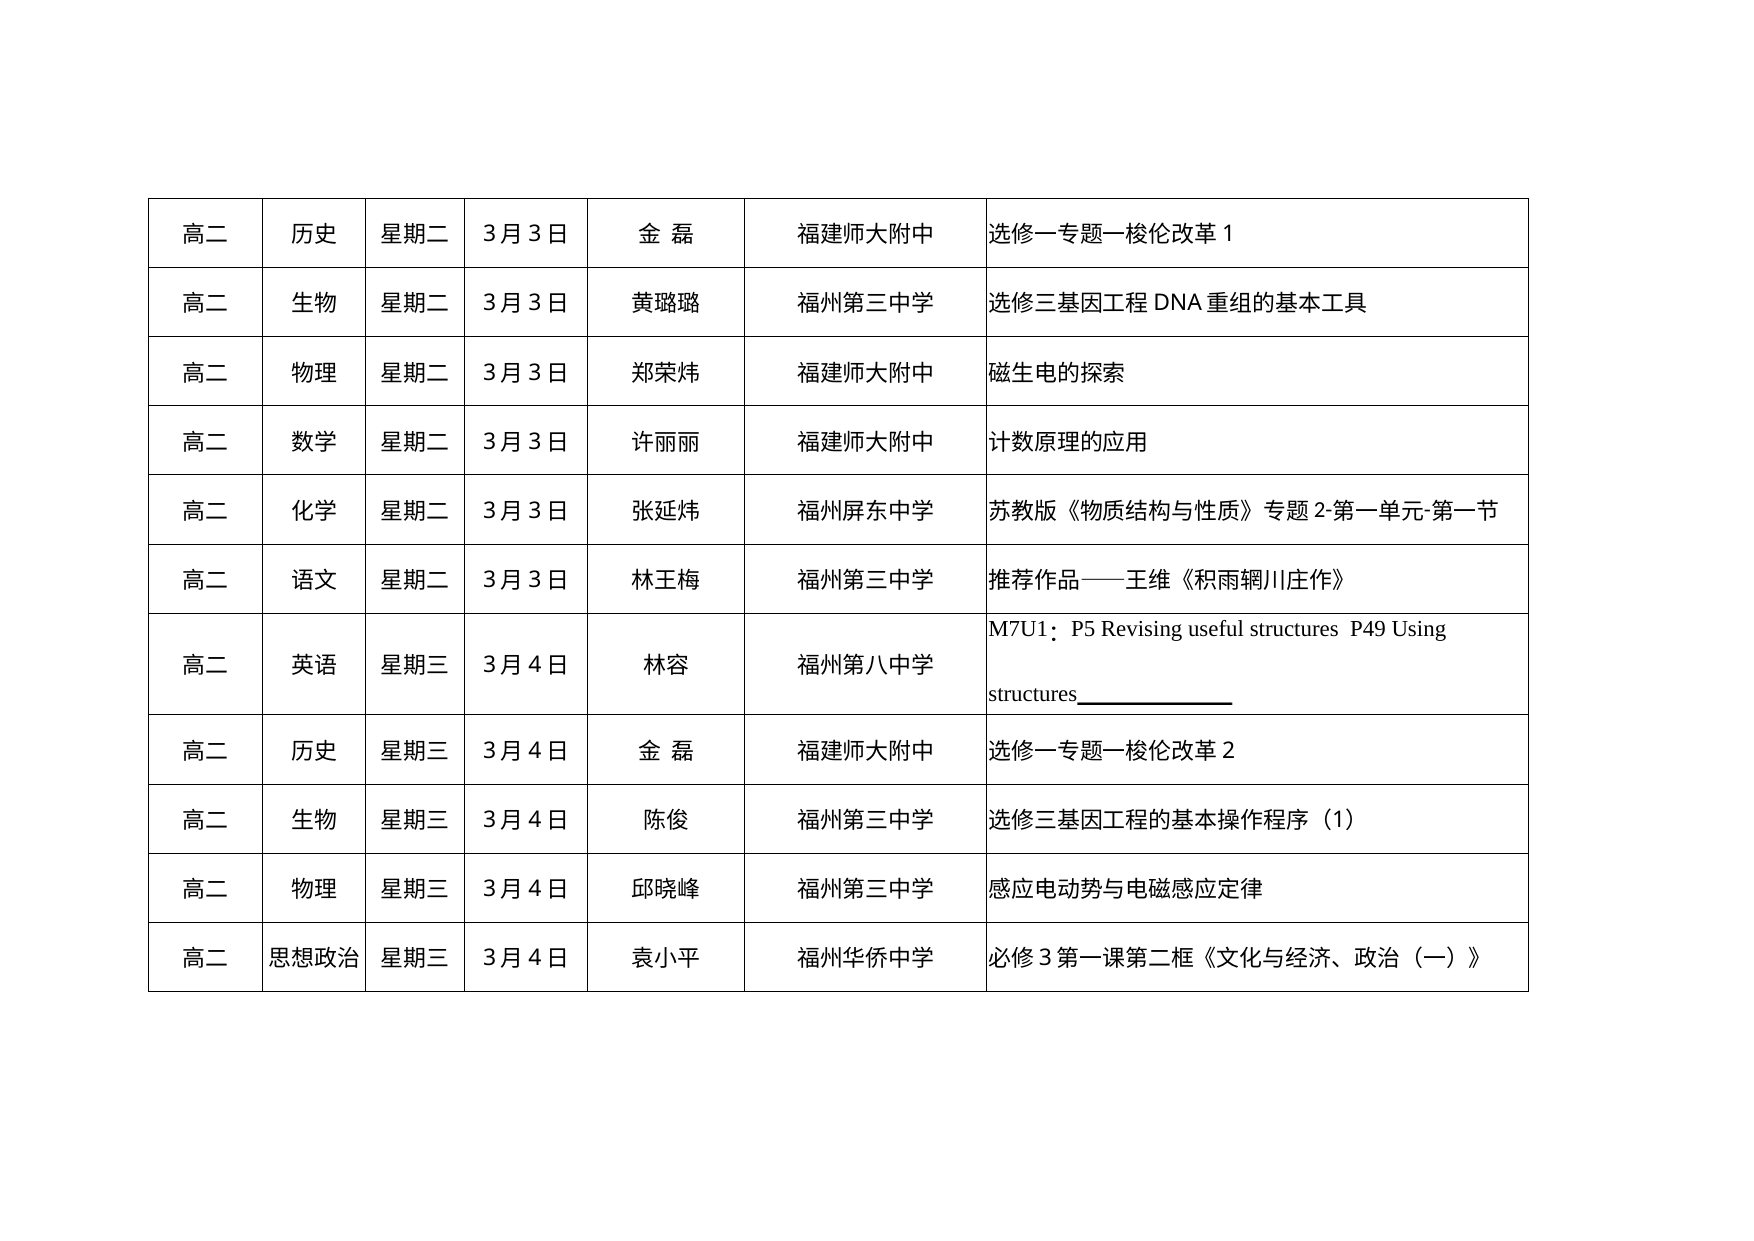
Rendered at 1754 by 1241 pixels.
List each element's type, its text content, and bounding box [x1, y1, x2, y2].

table_cell 推荐作品——王维《积雨辋川庄作》 [987, 545, 1528, 613]
table_cell 选修一专题一梭伦改革2 [987, 715, 1528, 783]
table_cell 林容 [588, 614, 744, 714]
table_cell 星期三 [366, 614, 464, 714]
picture [1077, 701, 1234, 705]
table_cell 福建师大附中 [745, 406, 986, 474]
table_cell 高二 [149, 268, 262, 336]
table_cell 思想政治 [263, 923, 365, 991]
table_cell 福建师大附中 [745, 337, 986, 405]
table_cell 福州第三中学 [745, 545, 986, 613]
table_cell 福州第八中学 [745, 614, 986, 714]
table_cell 3月4日 [465, 715, 587, 783]
table_cell 林王梅 [588, 545, 744, 613]
table_cell 金 磊 [588, 199, 744, 267]
table_cell 物理 [263, 337, 365, 405]
table_cell 选修三基因工程DNA重组的基本工具 [987, 268, 1528, 336]
table_cell 高二 [149, 854, 262, 922]
table_cell 福州第三中学 [745, 785, 986, 853]
table_cell 苏教版《物质结构与性质》专题2-第一单元-第一节 [987, 475, 1528, 543]
table_cell 福建师大附中 [745, 715, 986, 783]
table_cell 福州第三中学 [745, 854, 986, 922]
table_cell 郑荣炜 [588, 337, 744, 405]
table_cell 历史 [263, 199, 365, 267]
table_cell 3月3日 [465, 268, 587, 336]
table_cell 高二 [149, 406, 262, 474]
table_cell 3月4日 [465, 854, 587, 922]
table_cell 星期二 [366, 268, 464, 336]
table_cell 许丽丽 [588, 406, 744, 474]
table_cell 星期二 [366, 475, 464, 543]
table_cell 陈俊 [588, 785, 744, 853]
table_cell 3月4日 [465, 923, 587, 991]
table_cell 袁小平 [588, 923, 744, 991]
table_cell 历史 [263, 715, 365, 783]
table_cell 星期二 [366, 337, 464, 405]
table_cell 高二 [149, 785, 262, 853]
table_cell 星期二 [366, 406, 464, 474]
table_cell 必修3第一课第二框《文化与经济、政治（一）》 [987, 923, 1528, 991]
table_cell 星期三 [366, 785, 464, 853]
table_cell 星期三 [366, 923, 464, 991]
table_cell 黄璐璐 [588, 268, 744, 336]
table_cell 3月4日 [465, 614, 587, 714]
table_cell 福州第三中学 [745, 268, 986, 336]
table_cell 3月3日 [465, 406, 587, 474]
table_cell 物理 [263, 854, 365, 922]
table_cell 感应电动势与电磁感应定律 [987, 854, 1528, 922]
table_cell 化学 [263, 475, 365, 543]
table_cell 星期二 [366, 199, 464, 267]
table_cell 3月3日 [465, 475, 587, 543]
table_cell 3月4日 [465, 785, 587, 853]
table_cell 3月3日 [465, 545, 587, 613]
table_cell 福州华侨中学 [745, 923, 986, 991]
table_cell 生物 [263, 268, 365, 336]
table_cell 高二 [149, 337, 262, 405]
table_cell 选修一专题一梭伦改革1 [987, 199, 1528, 267]
table_cell 英语 [263, 614, 365, 714]
table_cell 福州屏东中学 [745, 475, 986, 543]
table_cell 高二 [149, 715, 262, 783]
table_cell 高二 [149, 923, 262, 991]
table_cell 磁生电的探索 [987, 337, 1528, 405]
table_cell 语文 [263, 545, 365, 613]
table_cell 高二 [149, 545, 262, 613]
table_cell 星期三 [366, 715, 464, 783]
table_cell 邱晓峰 [588, 854, 744, 922]
table_cell 高二 [149, 614, 262, 714]
table_cell 高二 [149, 475, 262, 543]
table_cell 福建师大附中 [745, 199, 986, 267]
table_cell 数学 [263, 406, 365, 474]
table_cell 生物 [263, 785, 365, 853]
table_cell 星期三 [366, 854, 464, 922]
table_cell 3月3日 [465, 337, 587, 405]
table_cell 张延炜 [588, 475, 744, 543]
table_cell 高二 [149, 199, 262, 267]
table_cell 星期二 [366, 545, 464, 613]
table_cell 金 磊 [588, 715, 744, 783]
table_cell 选修三基因工程的基本操作程序（1） [987, 785, 1528, 853]
table_cell 3月3日 [465, 199, 587, 267]
table_cell M7U1：P5 Revising useful structures P49 Using structures [987, 614, 1528, 714]
table_cell 计数原理的应用 [987, 406, 1528, 474]
